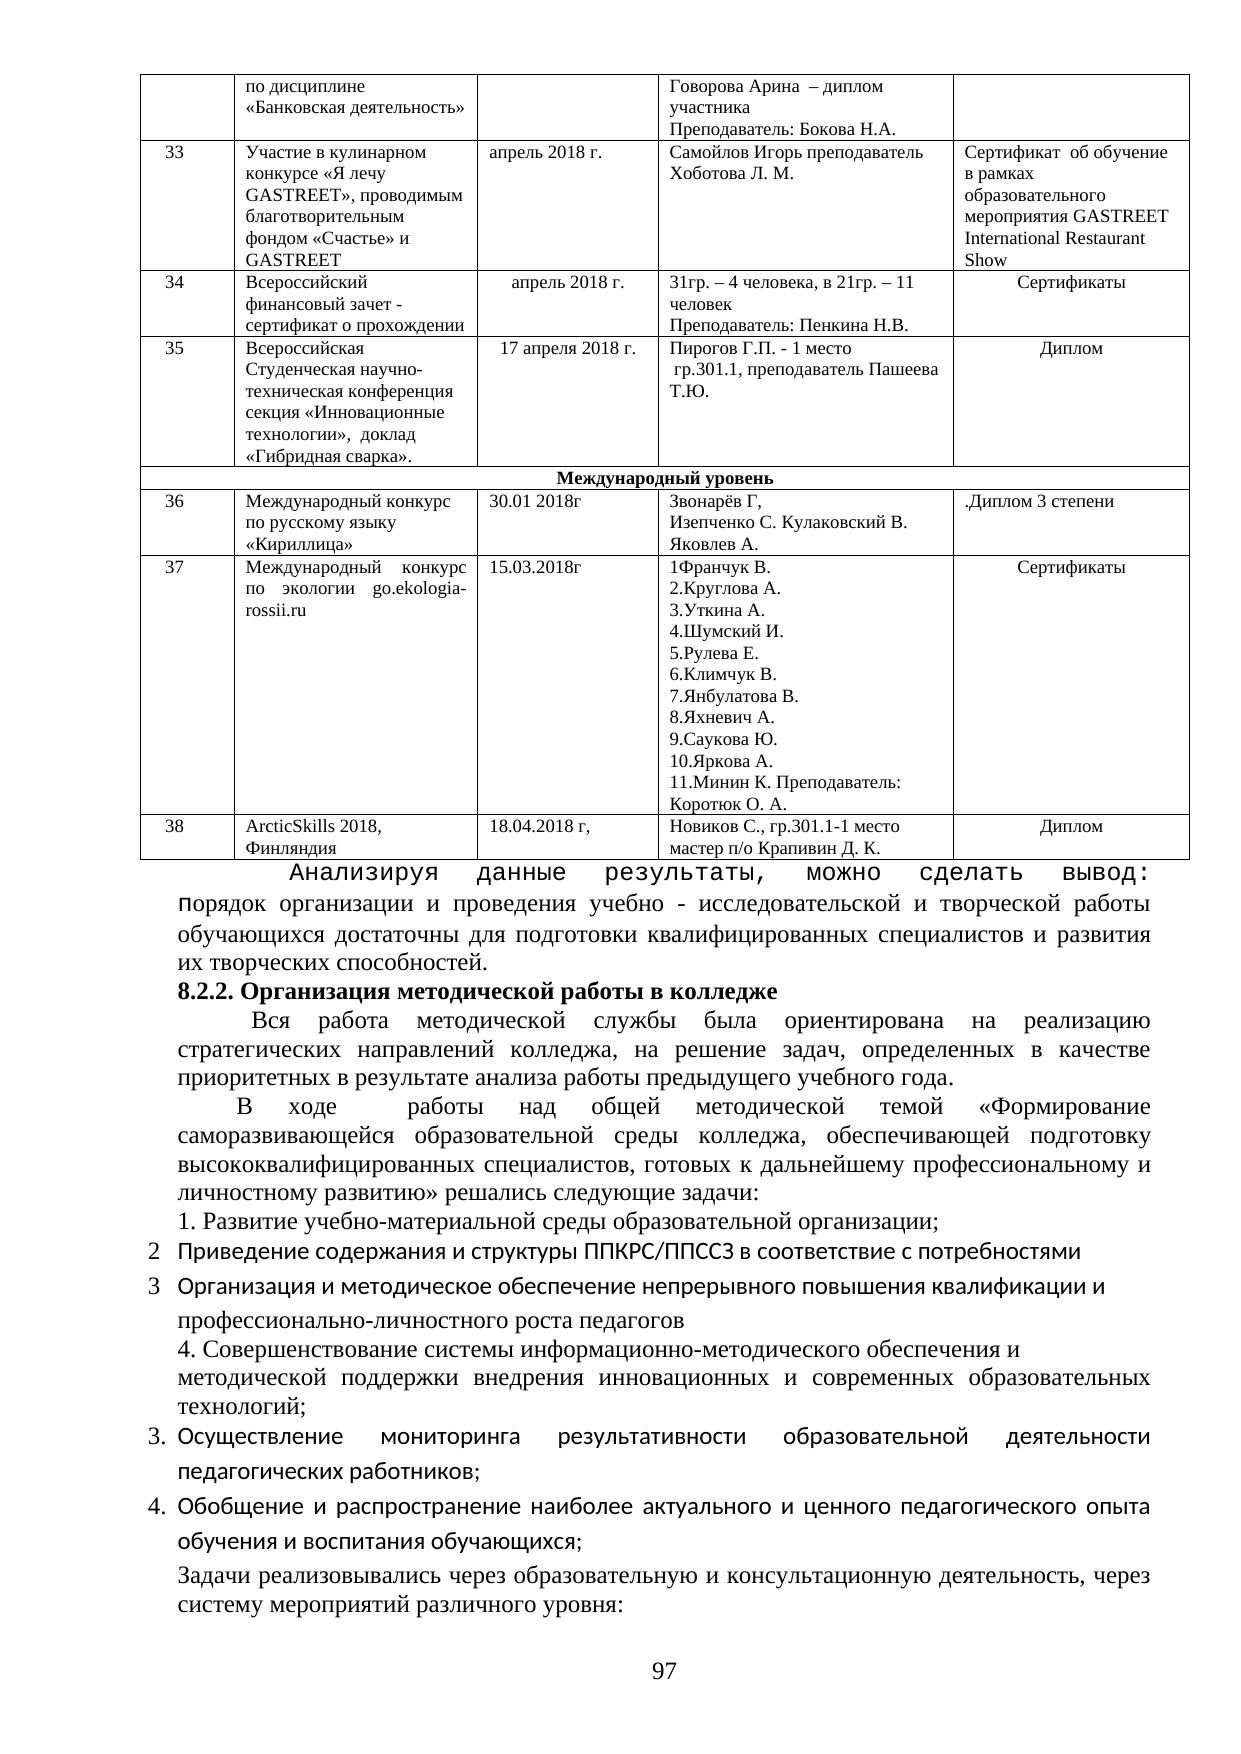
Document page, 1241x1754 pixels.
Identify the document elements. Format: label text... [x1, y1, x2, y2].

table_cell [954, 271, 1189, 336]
text 4. Совершенствование системы информационно-методического обеспечения и [177, 1334, 1152, 1362]
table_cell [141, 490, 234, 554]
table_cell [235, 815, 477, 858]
text Вся работа методической службы была ориентирована на реализацию стратегических направлений колледжа, на решение задач, определенных в качестве приоритетных в результате анализа работы предыдущего учебного года. [177, 1005, 1152, 1091]
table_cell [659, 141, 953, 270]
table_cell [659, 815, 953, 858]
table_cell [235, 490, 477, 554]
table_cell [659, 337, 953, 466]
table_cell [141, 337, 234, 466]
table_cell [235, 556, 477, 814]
text 8.2.2. Организация методической работы в колледже [177, 976, 1152, 1005]
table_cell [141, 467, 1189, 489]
list Приведение содержания и структуры ППКРС/ППССЗ в соответствие с потребностями [148, 1235, 1152, 1265]
text методической поддержки внедрения инновационных и современных образовательных технологий; [177, 1362, 1152, 1420]
text В ходе работы над общей методической темой «Формирование саморазвивающейся образовательной среды колледжа, обеспечивающей подготовку высококвалифицированных специалистов, готовых к дальнейшему профессиональному и личностному развитию» решались следующие задачи: [177, 1091, 1152, 1206]
list Обобщение и распространение наиболее актуального и ценного педагогического опыта обучения и воспитания обучающихся; [148, 1490, 1152, 1555]
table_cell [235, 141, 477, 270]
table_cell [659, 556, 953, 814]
list Осуществление мониторинга результативности образовательной деятельности педагогических работников; [148, 1420, 1152, 1485]
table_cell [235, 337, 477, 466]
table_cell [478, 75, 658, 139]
text Задачи реализовывались через образовательную и консультационную деятельность, через систему мероприятий различного уровня: [177, 1560, 1152, 1617]
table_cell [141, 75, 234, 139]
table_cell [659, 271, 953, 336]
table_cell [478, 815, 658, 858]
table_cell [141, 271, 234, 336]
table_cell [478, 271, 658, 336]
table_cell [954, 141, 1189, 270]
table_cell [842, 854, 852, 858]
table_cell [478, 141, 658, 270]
text профессионально-личностного роста педагогов [177, 1305, 1152, 1334]
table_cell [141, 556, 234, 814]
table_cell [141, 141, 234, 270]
text 1. Развитие учебно-материальной среды образовательной организации; [177, 1206, 1152, 1235]
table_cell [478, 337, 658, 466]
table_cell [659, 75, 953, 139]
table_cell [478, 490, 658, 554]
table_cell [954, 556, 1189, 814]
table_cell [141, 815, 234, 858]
list Организация и методическое обеспечение непрерывного повышения квалификации и [148, 1270, 1152, 1300]
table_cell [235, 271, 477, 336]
text Анализируя данные результаты, можно сделать вывод: порядок организации и проведения учебно - исследовательской и творческой работы обучающихся достаточны для подготовки квалифицированных специалистов и развития их творческих способностей. [177, 860, 1152, 976]
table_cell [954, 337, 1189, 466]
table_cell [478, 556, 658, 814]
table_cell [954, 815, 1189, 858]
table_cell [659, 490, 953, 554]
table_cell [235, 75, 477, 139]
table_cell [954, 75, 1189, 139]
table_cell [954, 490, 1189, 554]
